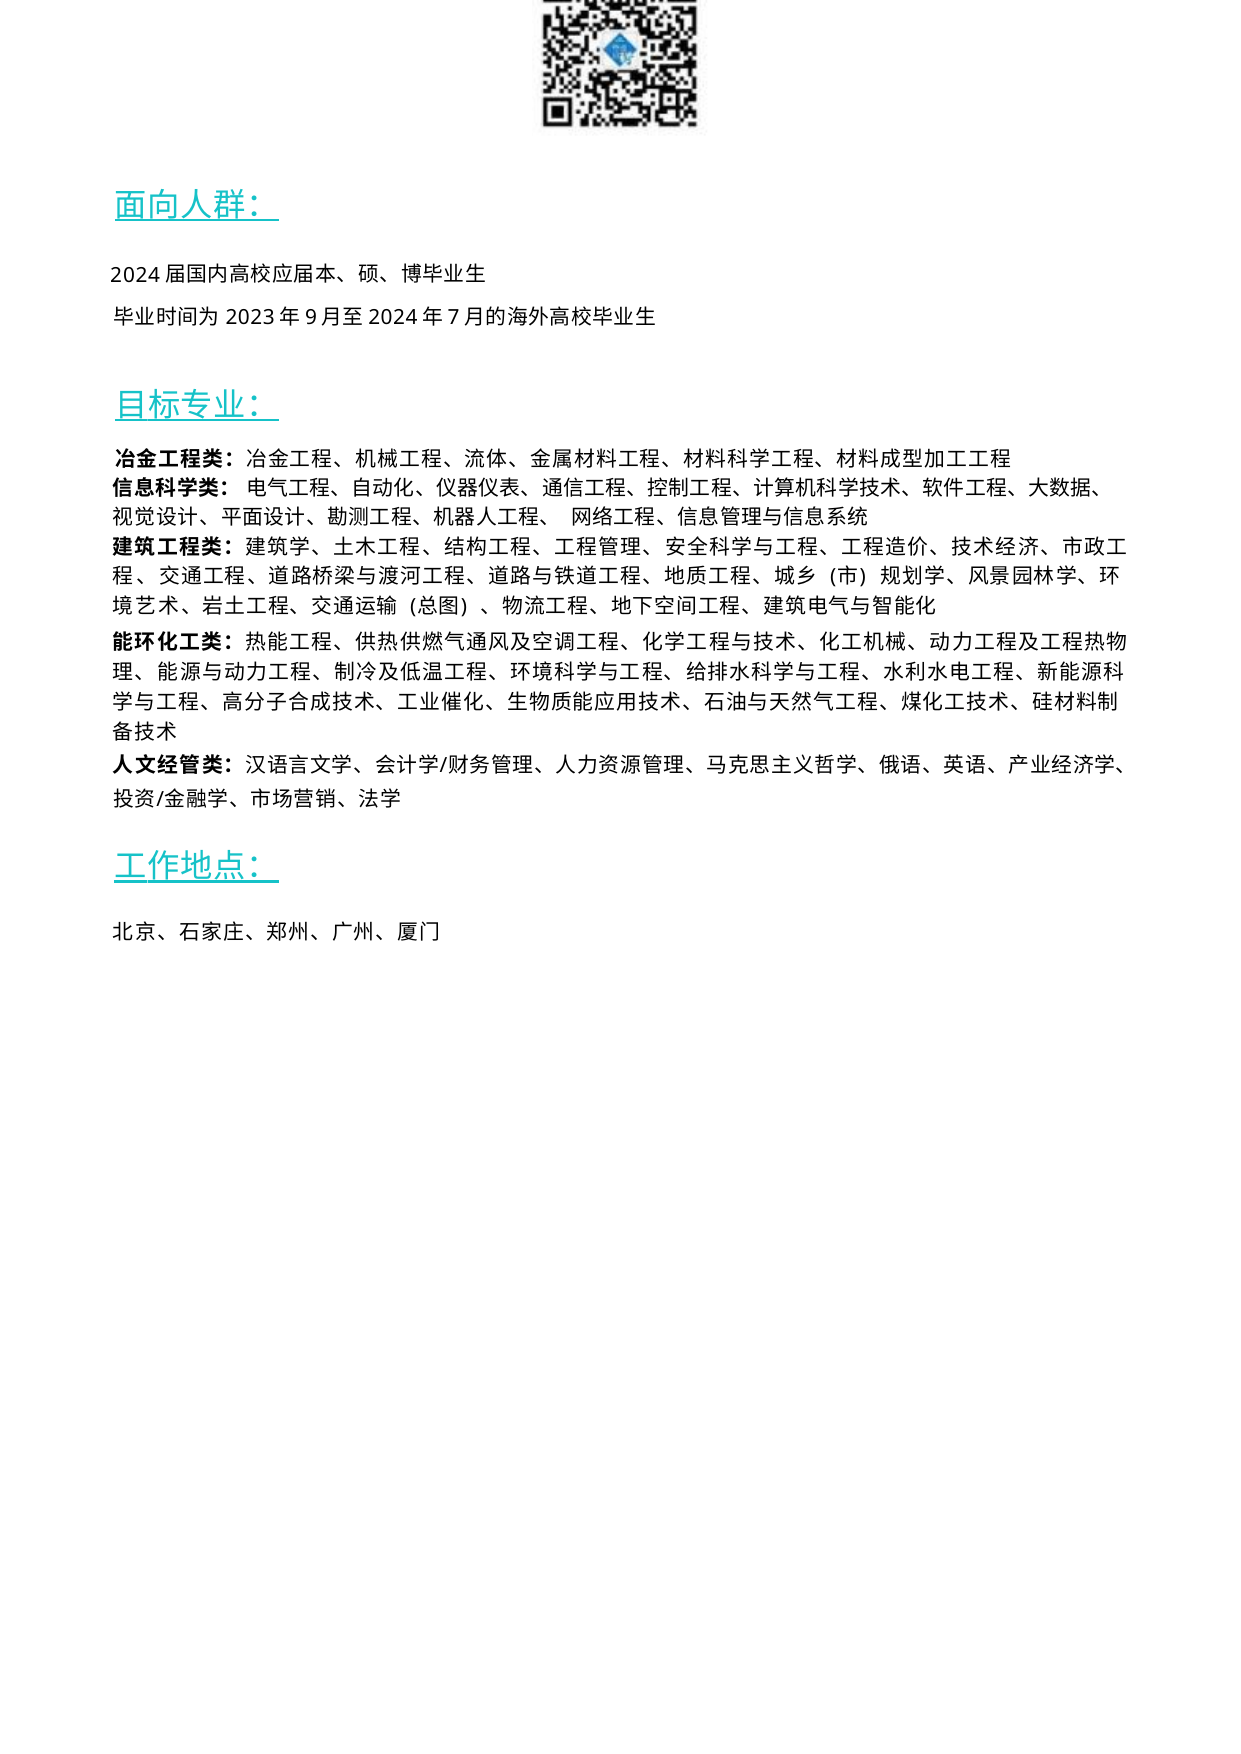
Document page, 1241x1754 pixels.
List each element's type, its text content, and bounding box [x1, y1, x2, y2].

text 人文经管类：汉语言文学、会计学/财务管理、人力资源管理、马克思主义哲学、俄语、英语、产业经济学、投资/金融学、市场营销、法学 [113, 748, 1127, 813]
text 建筑工程类：建筑学、土木工程、结构工程、工程管理、安全科学与工程、工程造价、技术经济、市政工 程、交通工程、道路桥梁与渡河工程、道路与铁道工程、地质工程、城乡 (市) 规划学、风景园林学、环 境艺术、岩土工程、交通运输 (总图) 、物流工程、地下空间工程、建筑电气与智能化 [113, 531, 1134, 620]
text 北京、石家庄、郑州、广州、厦门 [113, 920, 1239, 944]
text 工作地点： [114, 848, 1239, 885]
text 2024届国内高校应届本、硕、博毕业生 [0, 267, 1239, 305]
picture [532, 0, 709, 139]
text 目标专业： [115, 388, 1239, 423]
text 冶金工程类：冶金工程、机械工程、流体、金属材料工程、材料科学工程、材料成型加工工程 [115, 448, 1239, 471]
text 信息科学类： 电气工程、自动化、仪器仪表、通信工程、控制工程、计算机科学技术、软件工程、大数据、 视觉设计、平面设计、勘测工程、机器人工程、 网络工程、信息管理与信息系统 [113, 471, 1134, 531]
text 面向人群： [114, 187, 1239, 224]
text 毕业时间为 2023年9月至2024年7月的海外高校毕业生 [113, 305, 1239, 329]
text 能环化工类：热能工程、供热供燃气通风及空调工程、化学工程与技术、化工机械、动力工程及工程热物理、能源与动力工程、制冷及低温工程、环境科学与工程、给排水科学与工程、水利水电工程、新能源科学与工程、高分子合成技术、工业催化、生物质能应用技术、石油与天然气工程、煤化工技术、硅材料制备技术 [113, 625, 1128, 746]
